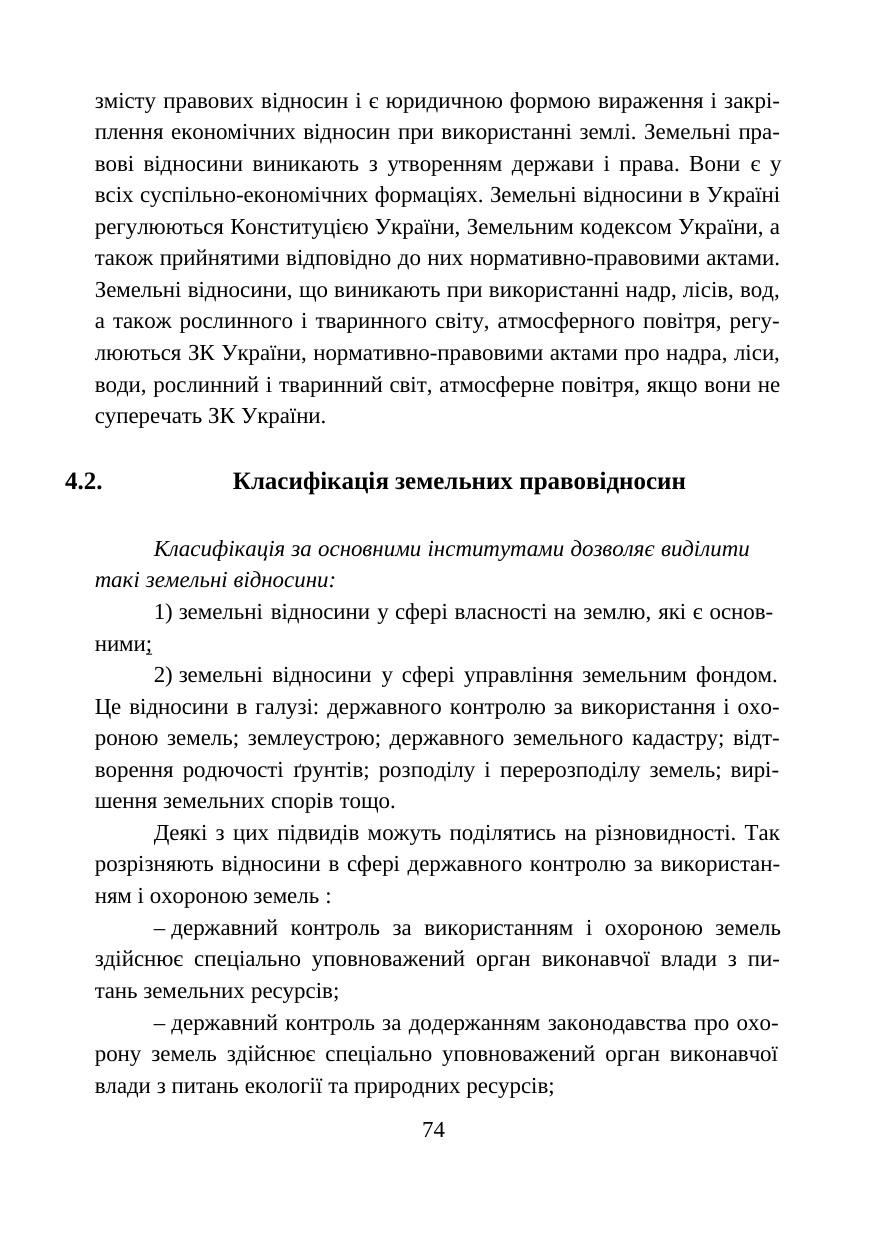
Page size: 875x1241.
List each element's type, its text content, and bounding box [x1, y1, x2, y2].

text змісту правових відносин і є юридичною формою вираження і закрі- плення економічних відносин при використанні землі. Земельні пра- вові відносини виникають з утворенням держави і права. Вони є у всіх суспільно-економічних формаціях. Земельні відносини в Україні регулюються Конституцією України, Земельним кодексом України, а також прийнятими відповідно до них нормативно-правовими актами. Земельні відносини, що виникають при використанні надр, лісів, вод, а також рослинного і тваринного світу, атмосферного повітря, регу- люються ЗК України, нормативно-правовими актами про надра, ліси, води, рослинний і тваринний світ, атмосферне повітря, якщо вони не суперечать ЗК України. [94, 87, 781, 429]
text ними; [94, 630, 809, 656]
text Класифікація за основними інститутами дозволяє виділити такі земельні відносини: [94, 535, 768, 593]
text Деякі з цих підвидів можуть поділятись на різновидності. Так розрізняють відносини в сфері державного контролю за використан- ням і охороною земель : [94, 819, 781, 908]
list земельні відносини у сфері управління земельним фондом. [153, 661, 809, 687]
list державний контроль за використанням і охороною земель здійснює спеціально уповноважений орган виконавчої влади з пи- тань земельних ресурсів; [94, 914, 781, 1003]
subtitle Класифікація земельних правовідносин [65, 466, 809, 495]
list державний контроль за додержанням законодавства про охо- рону земель здійснює спеціально уповноважений орган виконавчої влади з питань екології та природних ресурсів; [94, 1009, 779, 1098]
text Це відносини в галузі: державного контролю за використання і охо- роною земель; землеустрою; державного земельного кадастру; відт- ворення родючості ґрунтів; розподілу і перерозподілу земель; вирі- шення земельних спорів тощо. [94, 693, 781, 814]
list земельні відносини у сфері власності на землю, які є основ- [153, 598, 809, 624]
